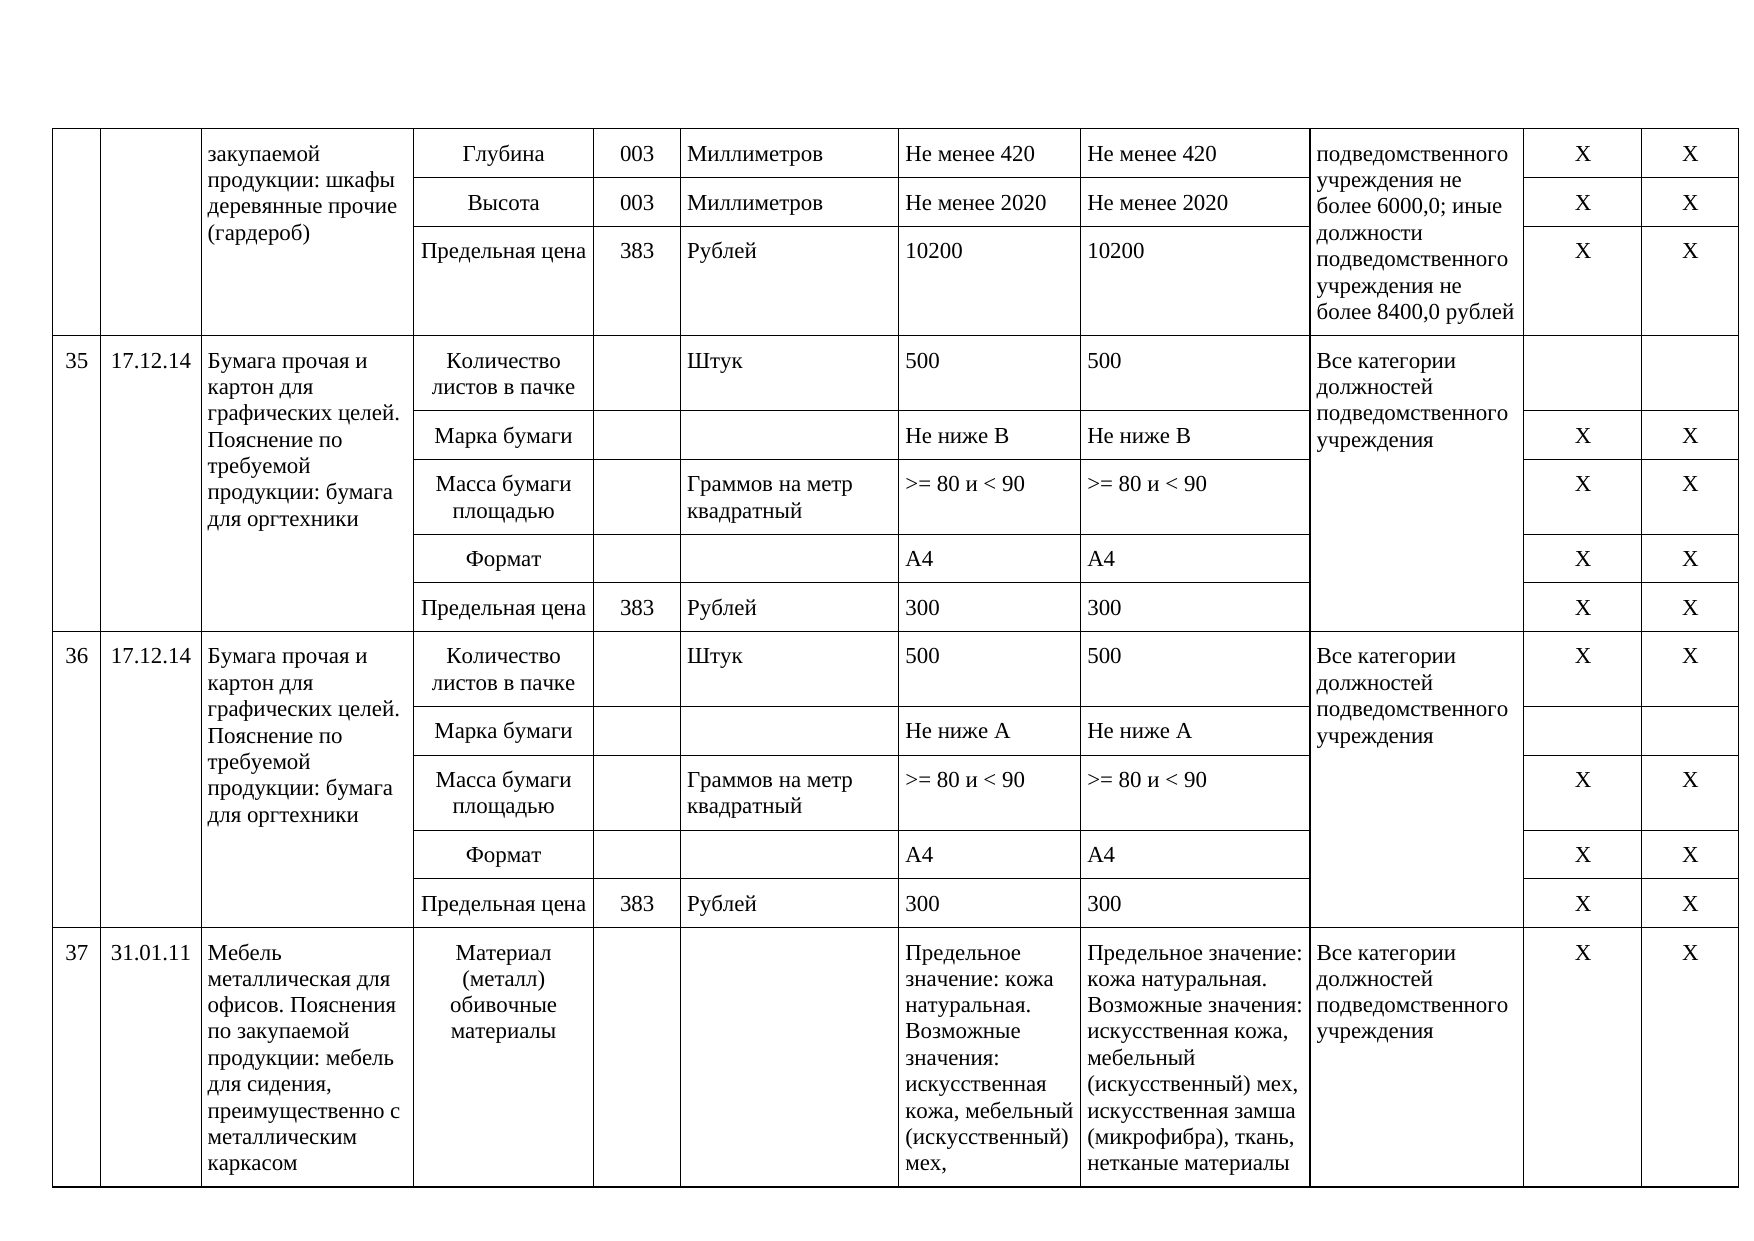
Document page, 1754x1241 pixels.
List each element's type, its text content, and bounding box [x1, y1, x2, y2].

table_cell Глубина [414, 129, 593, 177]
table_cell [899, 928, 1080, 1186]
table_cell X [1524, 756, 1641, 829]
table_cell [681, 535, 898, 582]
table_cell Предельная цена [414, 879, 593, 927]
table_cell 500 [1081, 336, 1309, 410]
table_cell X [1642, 583, 1738, 631]
table_cell >= 80 и < 90 [1081, 460, 1309, 534]
table_cell Высота [414, 178, 593, 226]
table_cell X [1524, 879, 1641, 927]
table_cell [1524, 707, 1641, 754]
table_cell Рублей [681, 227, 898, 335]
table_cell [681, 707, 898, 754]
table_cell Рублей [681, 583, 898, 631]
table_cell [1642, 336, 1738, 410]
table_cell [681, 928, 898, 1186]
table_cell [1081, 928, 1309, 1186]
table_cell 300 [899, 583, 1080, 631]
table_cell >= 80 и < 90 [899, 460, 1080, 534]
table_cell X [1642, 756, 1738, 829]
table_cell Предельная цена [414, 583, 593, 631]
table_cell 300 [1081, 879, 1309, 927]
table_cell Количество листов в пачке [414, 632, 593, 706]
table_cell [594, 460, 680, 534]
table_cell [594, 632, 680, 706]
table_cell X [1642, 632, 1738, 706]
table_cell A4 [899, 535, 1080, 582]
table_cell Бумага прочая и картон для графических целей. Пояснение по требуемой продукции: бумага для оргтехники [202, 632, 413, 927]
table_cell Не менее 420 [1081, 129, 1309, 177]
table_cell 300 [1081, 583, 1309, 631]
table_cell X [1642, 535, 1738, 582]
table_cell [594, 535, 680, 582]
table_cell 003 [594, 178, 680, 226]
table_cell Граммов на метр квадратный [681, 460, 898, 534]
table_cell X [1524, 535, 1641, 582]
table_cell X [1524, 411, 1641, 459]
table_cell Миллиметров [681, 178, 898, 226]
table_cell Масса бумаги площадью [414, 756, 593, 829]
table_cell 10200 [899, 227, 1080, 335]
table_cell X [1524, 632, 1641, 706]
table_cell 500 [899, 336, 1080, 410]
table_cell 300 [899, 879, 1080, 927]
table_cell [681, 411, 898, 459]
table_cell 17.12.14 [101, 336, 201, 631]
table_cell X [1642, 460, 1738, 534]
table_cell X [1642, 411, 1738, 459]
table_cell Штук [681, 336, 898, 410]
table_cell 17.12.14 [101, 632, 201, 927]
table_cell X [1524, 583, 1641, 631]
table_cell Миллиметров [681, 129, 898, 177]
table_cell A4 [1081, 535, 1309, 582]
table_cell Бумага прочая и картон для графических целей. Пояснение по требуемой продукции: бумага для оргтехники [202, 336, 413, 631]
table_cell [202, 928, 413, 1186]
table_cell 383 [594, 583, 680, 631]
table_cell [594, 756, 680, 829]
table_cell Не менее 2020 [899, 178, 1080, 226]
table_cell X [1524, 129, 1641, 177]
table_cell X [1642, 928, 1738, 1186]
table_cell Не менее 420 [899, 129, 1080, 177]
table_cell X [1524, 928, 1641, 1186]
table_cell X [1524, 460, 1641, 534]
table_cell X [1524, 227, 1641, 335]
table_cell Формат [414, 831, 593, 878]
table_cell Не ниже В [899, 411, 1080, 459]
table_cell X [1642, 227, 1738, 335]
table_cell Не ниже А [1081, 707, 1309, 754]
table_cell 003 [594, 129, 680, 177]
table_cell [594, 336, 680, 410]
table_cell [1642, 707, 1738, 754]
table_cell X [1642, 831, 1738, 878]
table_cell 500 [1081, 632, 1309, 706]
table_cell [594, 411, 680, 459]
table_cell 35 [53, 336, 100, 631]
table_cell 383 [594, 879, 680, 927]
table_cell [1524, 336, 1641, 410]
table_cell Не менее 2020 [1081, 178, 1309, 226]
table_cell Марка бумаги [414, 707, 593, 754]
table_cell Предельная цена [414, 227, 593, 335]
table_cell X [1524, 178, 1641, 226]
table_cell A4 [899, 831, 1080, 878]
table_cell Граммов на метр квадратный [681, 756, 898, 829]
table_cell X [1642, 178, 1738, 226]
table_cell Количество листов в пачке [414, 336, 593, 410]
table_cell 37 [53, 928, 100, 1186]
table_cell Марка бумаги [414, 411, 593, 459]
table_cell 31.01.11 [101, 928, 201, 1186]
table_cell Все категории должностей подведомственного учреждения [1311, 336, 1523, 631]
table_cell 10200 [1081, 227, 1309, 335]
table_cell X [1642, 129, 1738, 177]
table_cell [594, 928, 680, 1186]
table_cell X [1524, 831, 1641, 878]
table_cell [594, 707, 680, 754]
table_cell A4 [1081, 831, 1309, 878]
table_cell Масса бумаги площадью [414, 460, 593, 534]
table_cell Все категории должностей подведомственного учреждения [1311, 632, 1523, 927]
table_cell 500 [899, 632, 1080, 706]
table_cell >= 80 и < 90 [899, 756, 1080, 829]
table_cell Не ниже А [899, 707, 1080, 754]
table_cell >= 80 и < 90 [1081, 756, 1309, 829]
table_cell [681, 831, 898, 878]
table_cell Штук [681, 632, 898, 706]
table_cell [414, 928, 593, 1186]
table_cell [1311, 928, 1523, 1186]
table_cell 383 [594, 227, 680, 335]
table_cell Не ниже В [1081, 411, 1309, 459]
table_cell Формат [414, 535, 593, 582]
table_cell X [1642, 879, 1738, 927]
table_cell [594, 831, 680, 878]
table_cell Рублей [681, 879, 898, 927]
table_cell 36 [53, 632, 100, 927]
